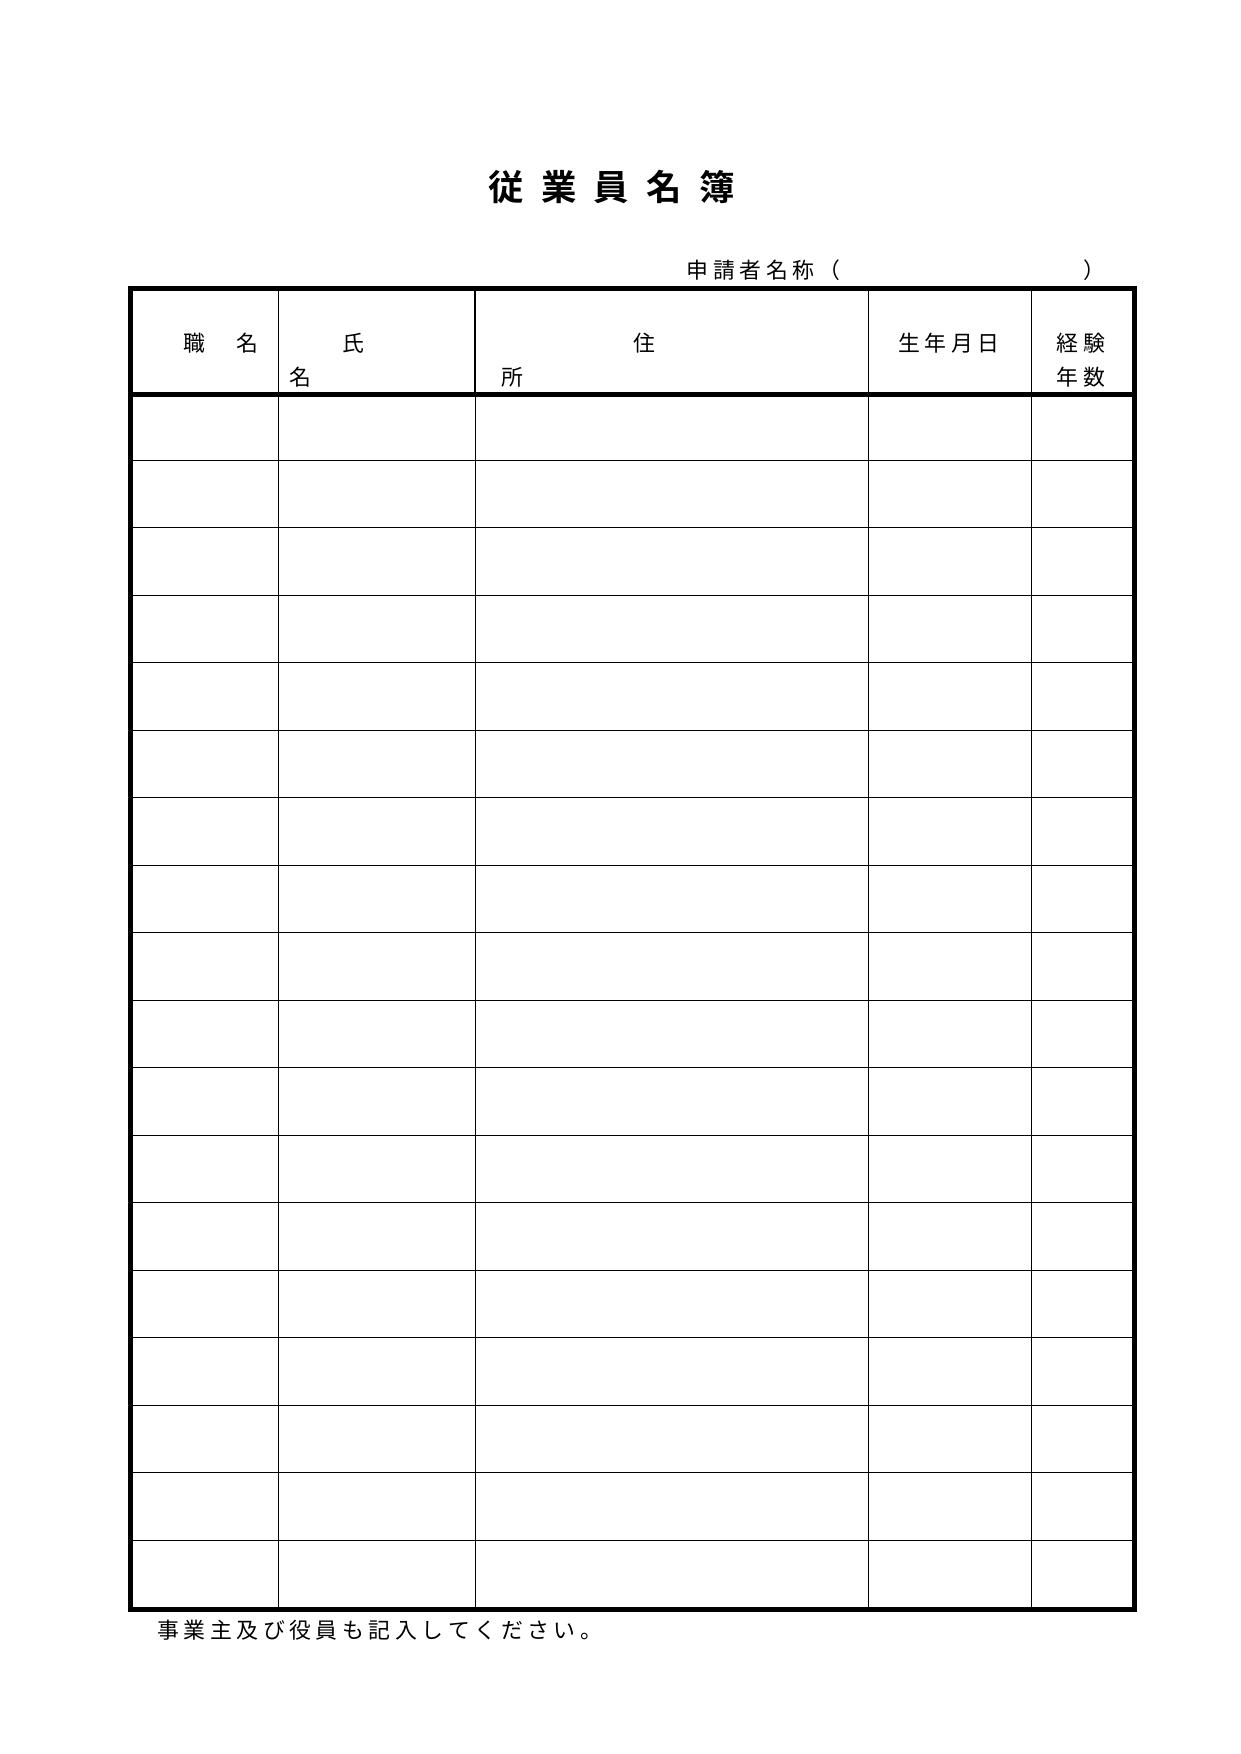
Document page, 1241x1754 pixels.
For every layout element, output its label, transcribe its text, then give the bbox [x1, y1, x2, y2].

table_cell [869, 1068, 1031, 1135]
table_cell [476, 1541, 868, 1607]
table_cell [279, 397, 475, 460]
table_header 住 所 [476, 291, 868, 392]
table_cell [1032, 1001, 1132, 1067]
table_cell [869, 866, 1031, 932]
text 従業員名簿 [131, 151, 1109, 218]
table_cell [1032, 397, 1132, 460]
table_header 職 名 [133, 291, 278, 392]
table_cell [279, 1406, 475, 1472]
table_cell [869, 1271, 1031, 1337]
table_cell [869, 1136, 1031, 1202]
table_cell [1032, 1473, 1132, 1540]
table_cell [279, 663, 475, 730]
table_cell [869, 1541, 1031, 1607]
table_cell [476, 1271, 868, 1337]
table_cell [133, 1203, 278, 1270]
table_cell [476, 1136, 868, 1202]
table_cell [133, 1068, 278, 1135]
table_header 生年月日 [869, 291, 1031, 392]
table_cell [279, 596, 475, 662]
table_cell [1032, 1271, 1132, 1337]
table_cell [133, 866, 278, 932]
table_header 氏 名 [279, 291, 474, 392]
table_cell [133, 663, 278, 730]
table_cell [869, 1473, 1031, 1540]
table_cell [133, 461, 278, 527]
table_cell [476, 1473, 868, 1540]
table_cell [1032, 1203, 1132, 1270]
table_cell [133, 1338, 278, 1405]
table_cell [476, 528, 868, 595]
table_cell [279, 798, 475, 865]
table_cell [279, 1338, 475, 1405]
table_cell [133, 1271, 278, 1337]
table_cell [476, 461, 868, 527]
table_cell [1032, 1541, 1132, 1607]
table_cell [476, 1338, 868, 1405]
table_cell [133, 1473, 278, 1540]
table_cell [279, 1271, 475, 1337]
table_cell [133, 933, 278, 1000]
table_cell [1032, 663, 1132, 730]
table_cell [1032, 1406, 1132, 1472]
table_cell [1032, 866, 1132, 932]
table_cell [476, 397, 868, 460]
table_cell [869, 596, 1031, 662]
table_cell [133, 397, 278, 460]
table_cell [869, 461, 1031, 527]
table_cell [476, 663, 868, 730]
table_cell [1032, 798, 1132, 865]
table_cell [133, 1406, 278, 1472]
table_cell [133, 1541, 278, 1607]
table_cell [279, 1068, 475, 1135]
table_cell [476, 1001, 868, 1067]
text 事業主及び役員も記入してください。 [131, 1612, 1109, 1646]
table_cell [279, 461, 475, 527]
table_cell [279, 528, 475, 595]
table_cell [133, 596, 278, 662]
table_cell [279, 1541, 475, 1607]
table_cell [1032, 1338, 1132, 1405]
table_cell [133, 1136, 278, 1202]
table_cell [279, 731, 475, 797]
table_cell [1032, 933, 1132, 1000]
table_cell [476, 731, 868, 797]
table_cell [279, 1203, 475, 1270]
table_cell [869, 1001, 1031, 1067]
table_header 経験年数 [1032, 291, 1132, 392]
table_cell [1032, 731, 1132, 797]
table_cell [476, 596, 868, 662]
table_cell [869, 1406, 1031, 1472]
table_cell [1032, 461, 1132, 527]
table_cell [476, 866, 868, 932]
table_cell [1032, 1136, 1132, 1202]
table_cell [869, 397, 1031, 460]
table_cell [476, 1406, 868, 1472]
table_cell [869, 933, 1031, 1000]
table_cell [133, 1001, 278, 1067]
text 申請者名称（ ） [131, 252, 1109, 286]
table_cell [869, 1203, 1031, 1270]
table_cell [476, 798, 868, 865]
table_cell [279, 1136, 475, 1202]
table_cell [476, 1068, 868, 1135]
table_cell [869, 528, 1031, 595]
table_cell [869, 798, 1031, 865]
table_cell [1032, 528, 1132, 595]
table_cell [1032, 596, 1132, 662]
table_cell [133, 528, 278, 595]
table_cell [1032, 1068, 1132, 1135]
table_cell [279, 1473, 475, 1540]
table_cell [279, 933, 475, 1000]
table_cell [279, 1001, 475, 1067]
table_cell [869, 1338, 1031, 1405]
table_cell [476, 1203, 868, 1270]
table_cell [476, 933, 868, 1000]
table_cell [869, 731, 1031, 797]
table_cell [869, 663, 1031, 730]
table_cell [279, 866, 475, 932]
table_cell [133, 798, 278, 865]
table_cell [133, 731, 278, 797]
